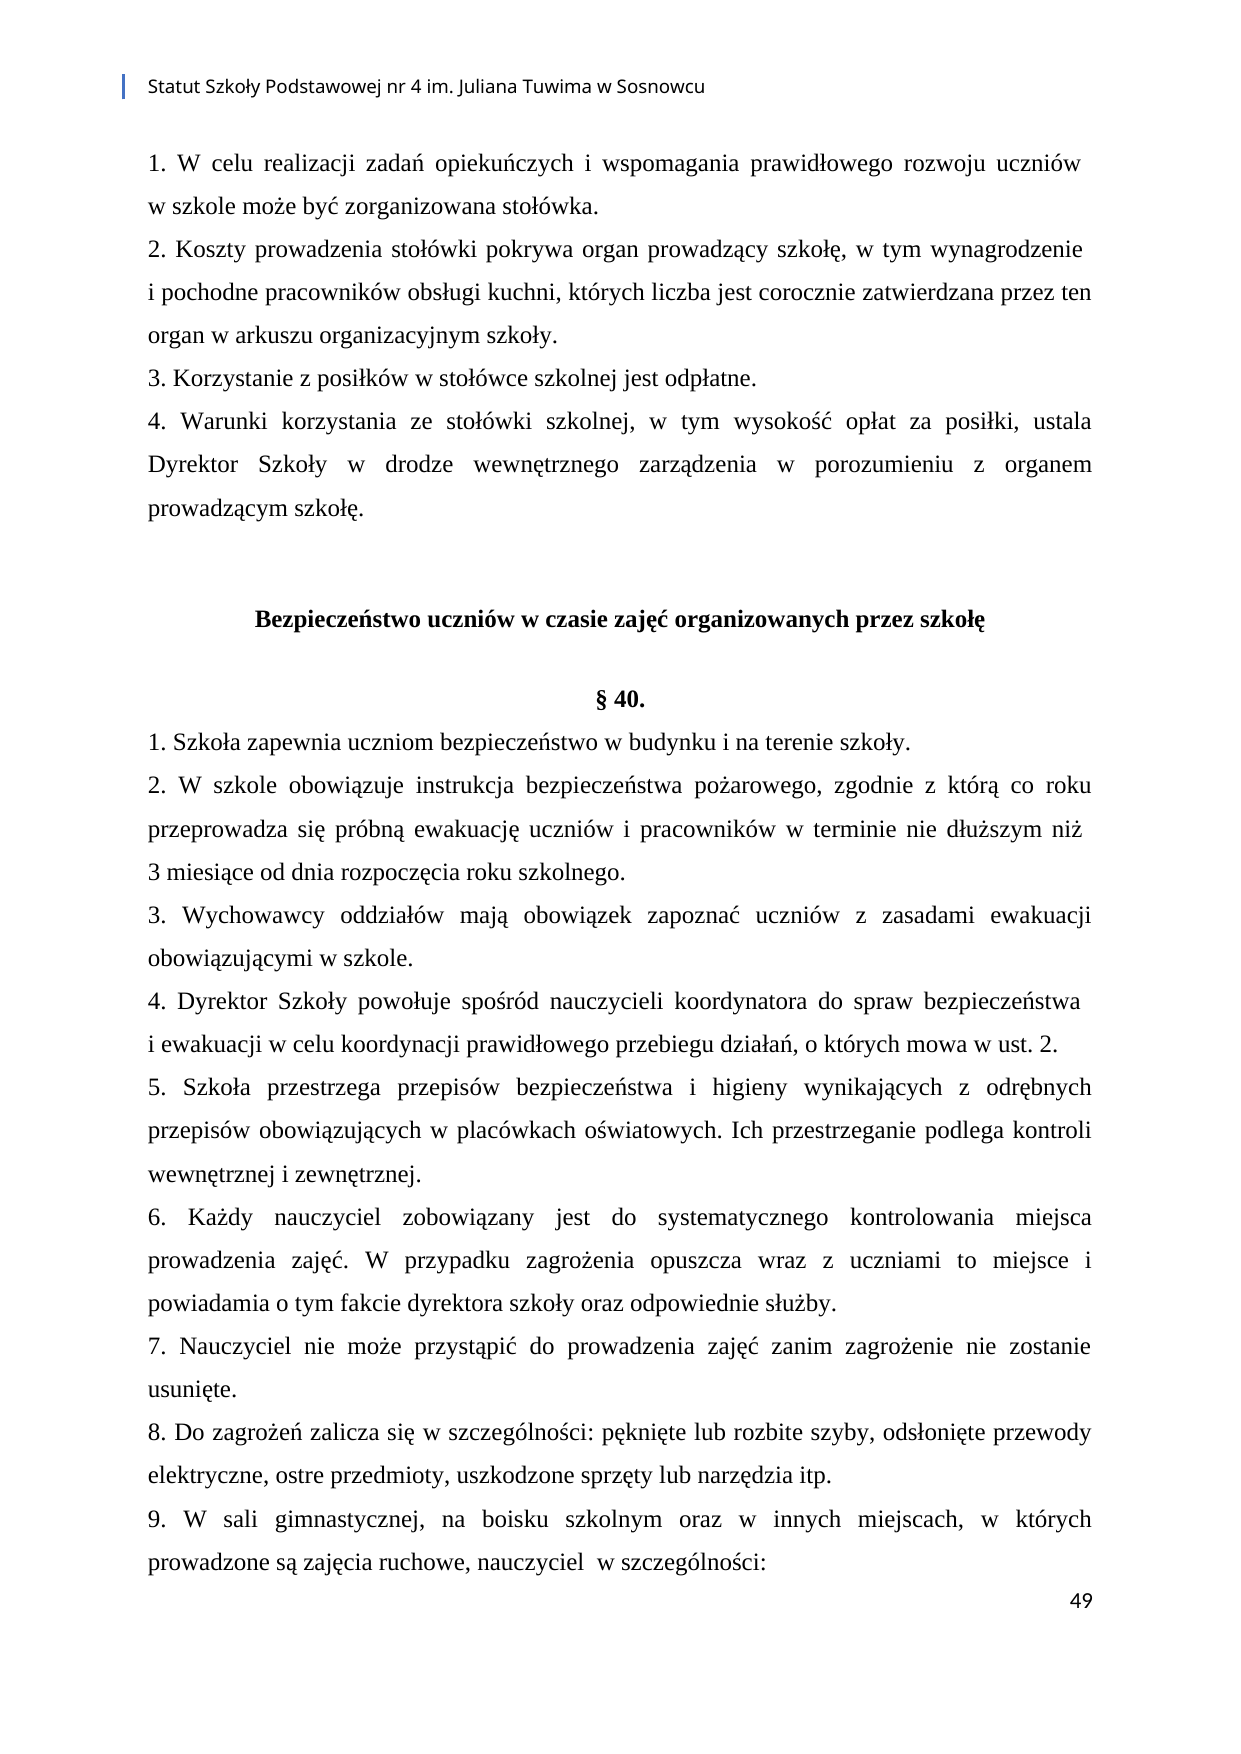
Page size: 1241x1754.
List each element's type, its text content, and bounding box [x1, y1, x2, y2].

list 7. Nauczyciel nie może przystąpić do prowadzenia zajęć zanim zagrożenie nie zostanie usunięte. [148, 1331, 1093, 1403]
list 3. Wychowawcy oddziałów mają obowiązek zapoznać uczniów z zasadami ewakuacji obowiązującymi w szkole. [148, 900, 1093, 972]
subtitle Bezpieczeństwo uczniów w czasie zajęć organizowanych przez szkołę [148, 604, 1093, 633]
list 3. Korzystanie z posiłków w stołówce szkolnej jest odpłatne. [148, 363, 1093, 392]
list 1. Szkoła zapewnia uczniom bezpieczeństwo w budynku i na terenie szkoły. [148, 727, 1093, 756]
list 6. Każdy nauczyciel zobowiązany jest do systematycznego kontrolowania miejsca prowadzenia zajęć. W przypadku zagrożenia opuszcza wraz z uczniami to miejsce i powiadamia o tym fakcie dyrektora szkoły oraz odpowiednie służby. [148, 1202, 1093, 1317]
list 5. Szkoła przestrzega przepisów bezpieczeństwa i higieny wynikających z odrębnych przepisów obowiązujących w placówkach oświatowych. Ich przestrzeganie podlega kontroli wewnętrznej i zewnętrznej. [148, 1072, 1093, 1187]
list 4. Dyrektor Szkoły powołuje spośród nauczycieli koordynatora do spraw bezpieczeństwa i ewakuacji w celu koordynacji prawidłowego przebiegu działań, o których mowa w ust. 2. [148, 986, 1093, 1058]
list 2. W szkole obowiązuje instrukcja bezpieczeństwa pożarowego, zgodnie z którą co roku przeprowadza się próbną ewakuację uczniów i pracowników w terminie nie dłuższym niż 3 miesiące od dnia rozpoczęcia roku szkolnego. [148, 771, 1093, 886]
list § 40. [148, 684, 1093, 713]
list 8. Do zagrożeń zalicza się w szczególności: pęknięte lub rozbite szyby, odsłonięte przewody elektryczne, ostre przedmioty, uszkodzone sprzęty lub narzędzia itp. [148, 1417, 1093, 1489]
list 9. W sali gimnastycznej, na boisku szkolnym oraz w innych miejscach, w których prowadzone są zajęcia ruchowe, nauczyciel w szczególności: [148, 1504, 1093, 1576]
list 2. Koszty prowadzenia stołówki pokrywa organ prowadzący szkołę, w tym wynagrodzenie i pochodne pracowników obsługi kuchni, których liczba jest corocznie zatwierdzana przez ten organ w arkuszu organizacyjnym szkoły. [148, 234, 1093, 349]
list 4. Warunki korzystania ze stołówki szkolnej, w tym wysokość opłat za posiłki, ustala Dyrektor Szkoły w drodze wewnętrznego zarządzenia w porozumieniu z organem prowadzącym szkołę. [148, 406, 1093, 521]
list 1. W celu realizacji zadań opiekuńczych i wspomagania prawidłowego rozwoju uczniów w szkole może być zorganizowana stołówka. [148, 148, 1093, 219]
